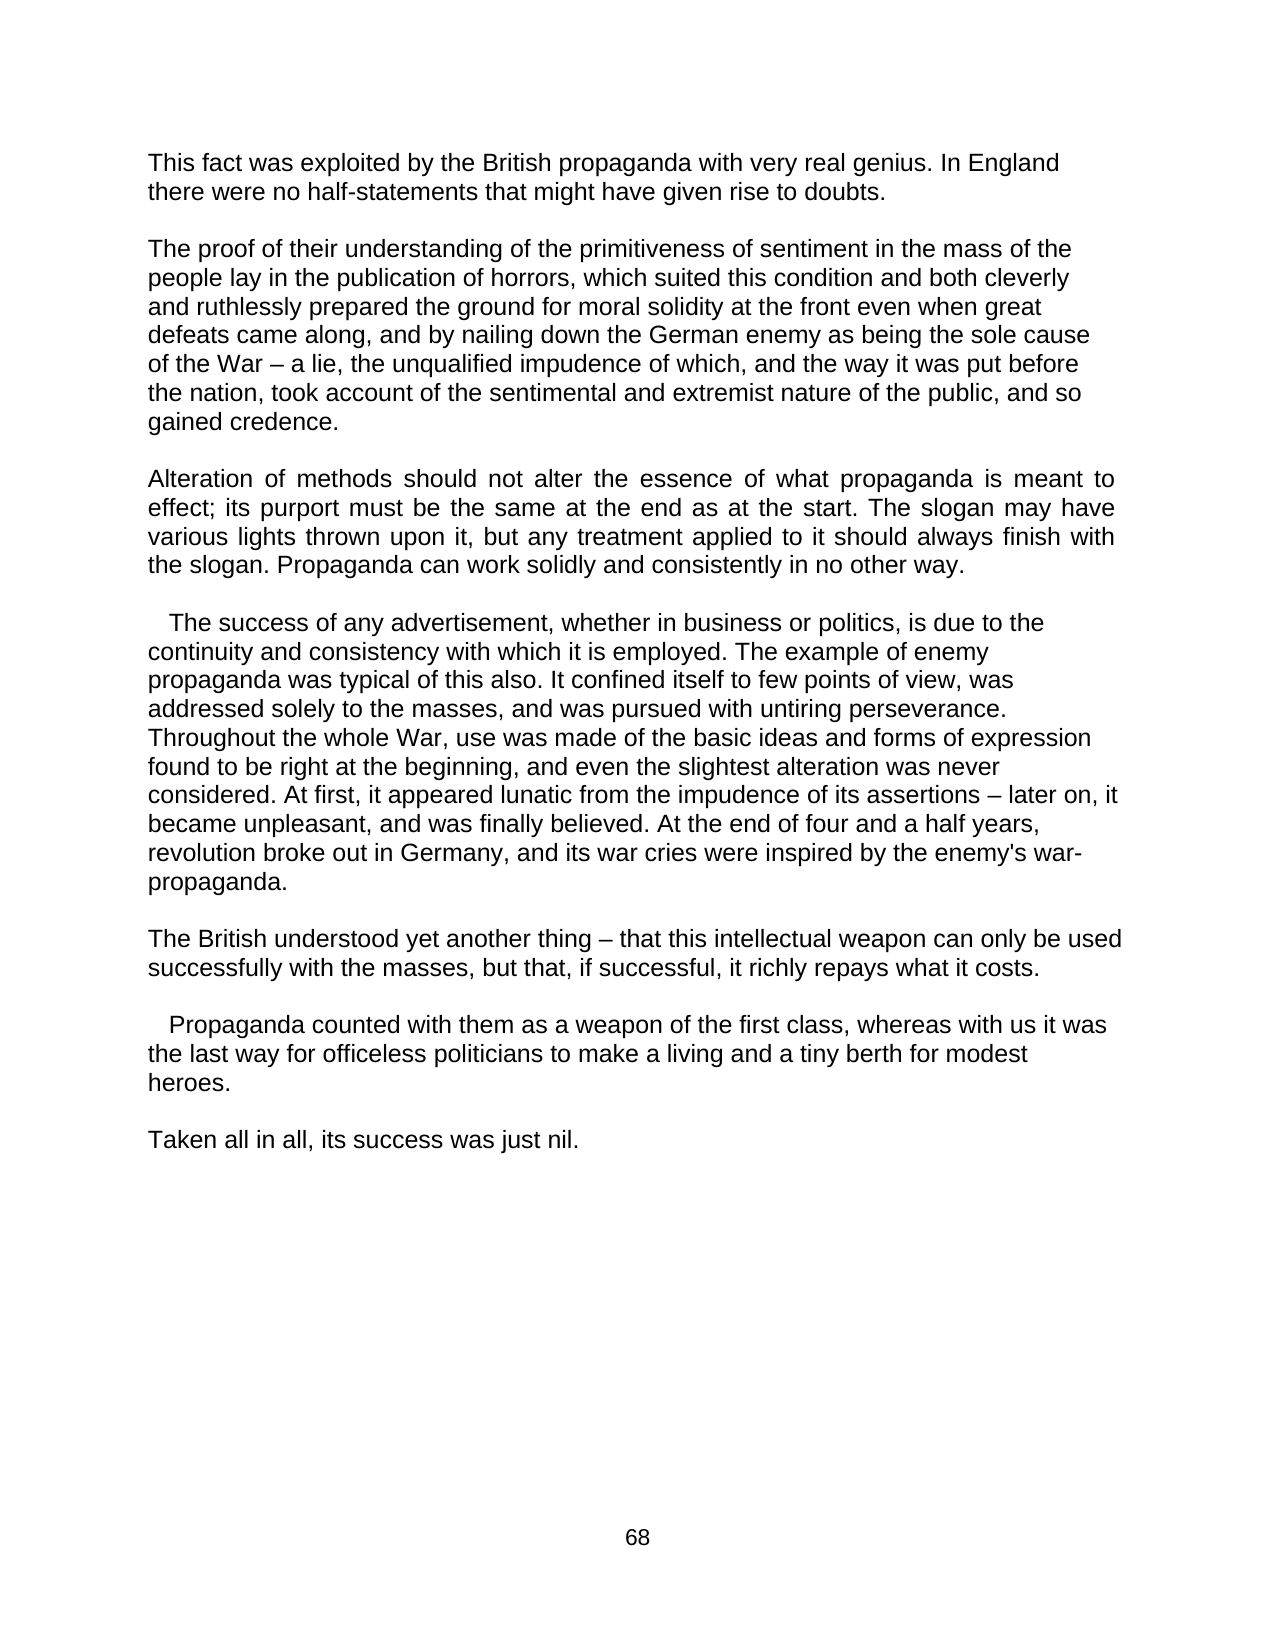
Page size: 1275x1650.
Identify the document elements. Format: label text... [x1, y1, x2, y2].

text The proof of their understanding of the primitiveness of sentiment in the mass of the people lay in the publication of horrors, which suited this condition and both cleverly and ruthlessly prepared the ground for moral solidity at the front even when great defeats came along, and by nailing down the German enemy as being the sole cause of the War – a lie, the unqualified impudence of which, and the way it was put before the nation, took account of the sentimental and extremist nature of the public, and so gained credence. [148, 234, 1115, 435]
text The British understood yet another thing – that this intellectual weapon can only be used successfully with the masses, but that, if successful, it richly repays what it costs. [148, 924, 1127, 981]
text Alteration of methods should not alter the essence of what propaganda is meant to effect; its purport must be the same at the end as at the start. The slogan may have various lights thrown upon it, but any treatment applied to it should always finish with the slogan. Propaganda can work solidly and consistently in no other way. [148, 464, 1117, 579]
text This fact was exploited by the British propaganda with very real genius. In England there were no half-statements that might have given rise to doubts. [148, 148, 1067, 205]
text Propaganda counted with them as a weapon of the first class, whereas with us it was the last way for officeless politicians to make a living and a tiny berth for modest heroes. [148, 1010, 1119, 1096]
text Taken all in all, its success was just nil. [148, 1125, 1127, 1154]
text The success of any advertisement, whether in business or politics, is due to the continuity and consistency with which it is employed. The example of enemy propaganda was typical of this also. It confined itself to few points of view, was addressed solely to the masses, and was pursued with untiring perseverance. Throughout the whole War, use was made of the basic ideas and forms of expression found to be right at the beginning, and even the slightest alteration was never considered. At first, it appeared lunatic from the impudence of its assertions – later on, it became unpleasant, and was finally believed. At the end of four and a half years, revolution broke out in Germany, and its war cries were inspired by the enemy's war-propaganda. [148, 608, 1127, 895]
